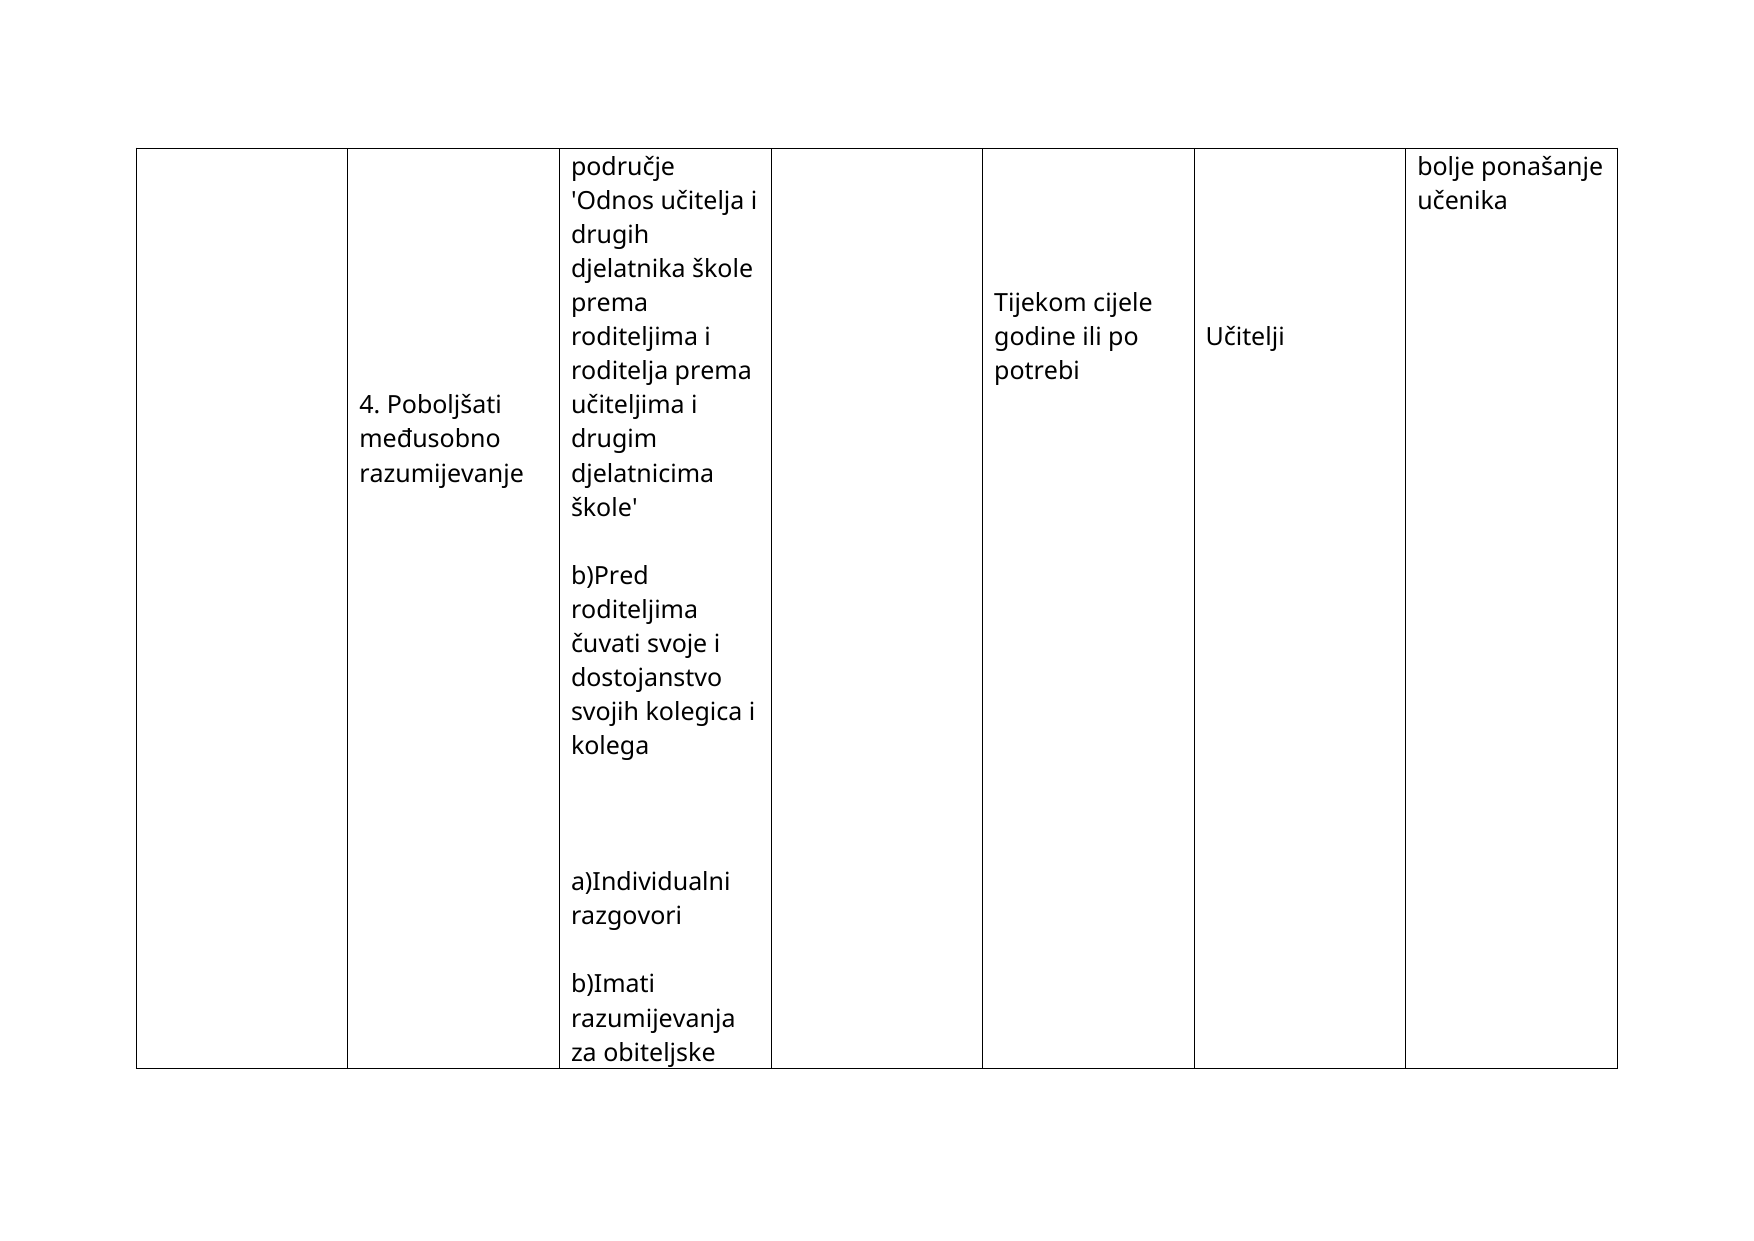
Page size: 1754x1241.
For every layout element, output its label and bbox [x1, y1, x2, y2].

table_cell [348, 149, 559, 1068]
table_cell [772, 149, 982, 1068]
table_cell [1406, 149, 1617, 1068]
table_cell [560, 149, 771, 1068]
table_cell [983, 149, 1194, 1068]
table_cell [1195, 149, 1405, 1068]
table_cell [137, 149, 347, 1068]
